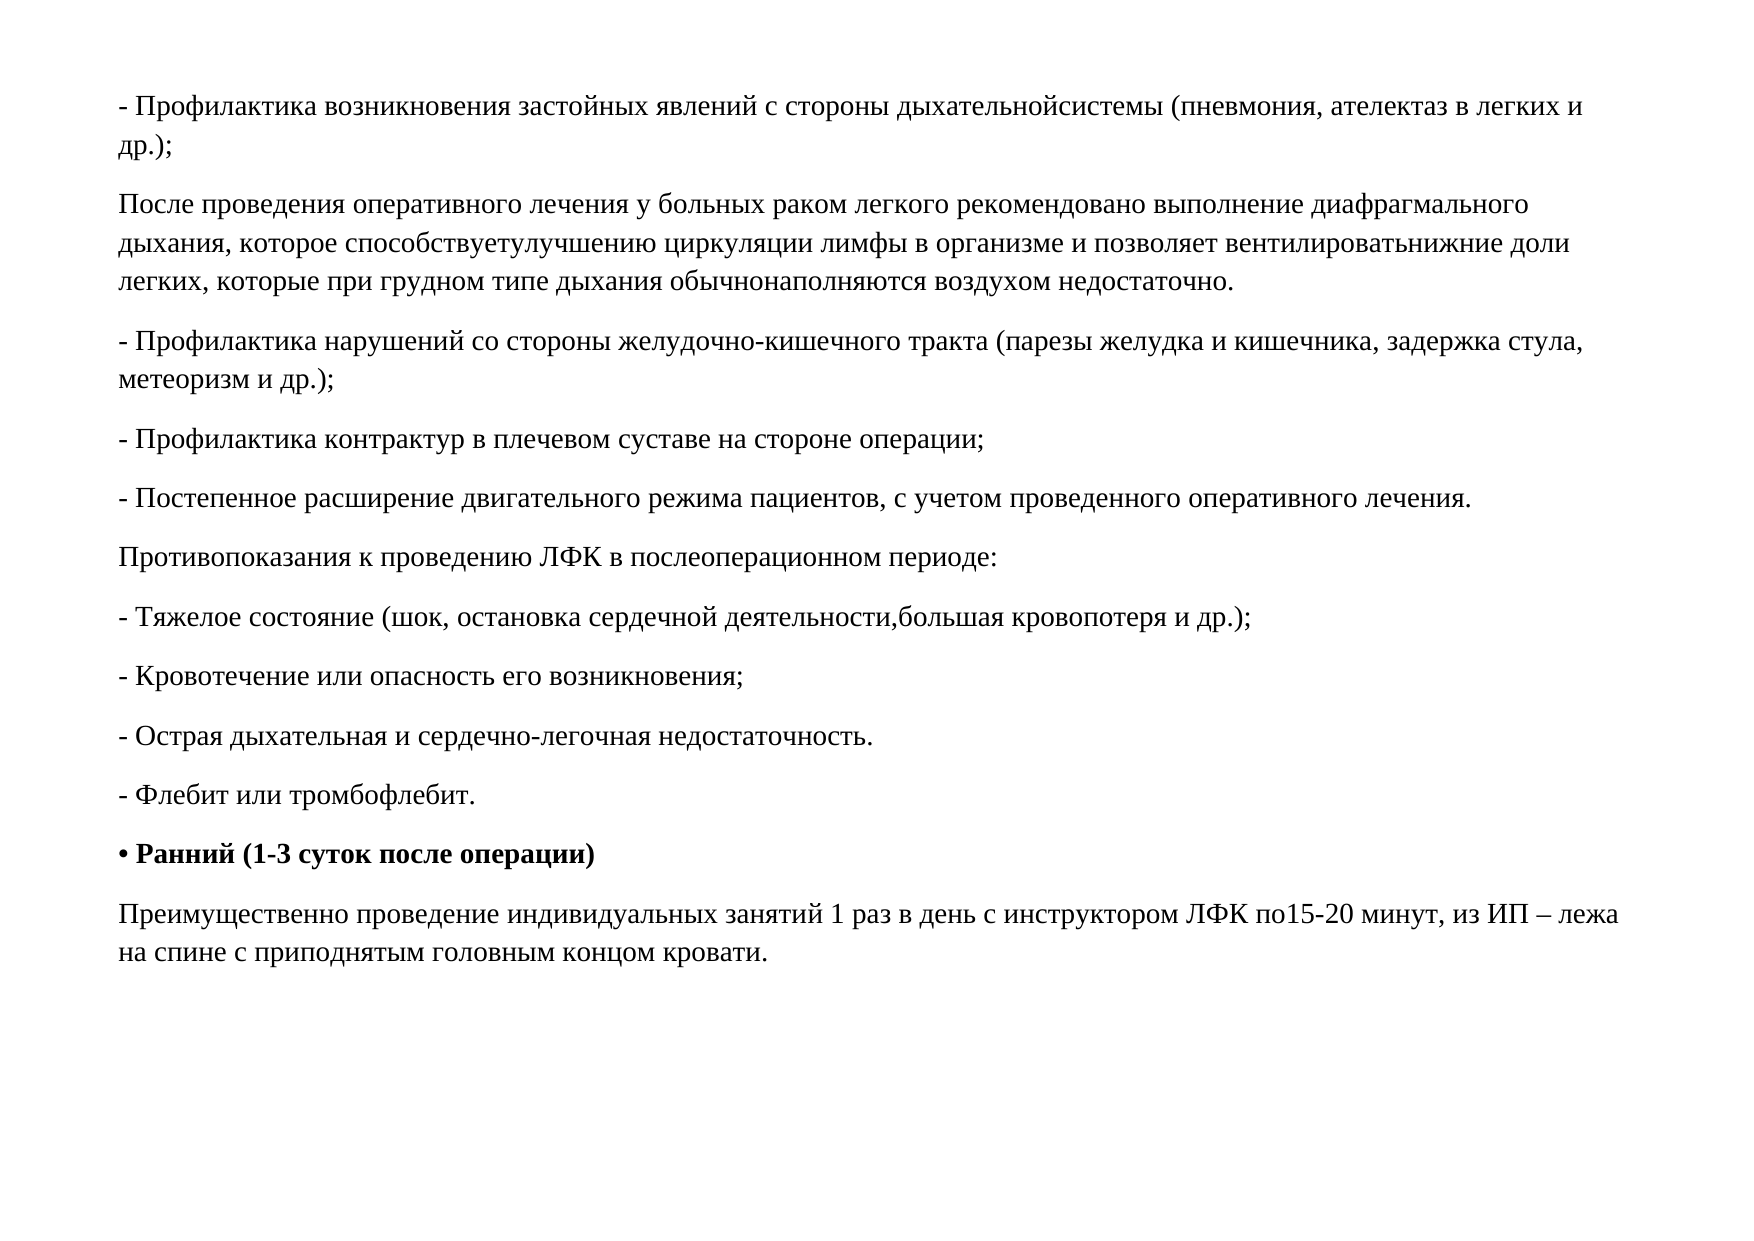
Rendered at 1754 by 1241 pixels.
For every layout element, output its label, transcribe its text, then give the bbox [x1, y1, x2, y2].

text После проведения оперативного лечения у больных раком легкого рекомендовано выполнение диафрагмального дыхания, которое способствуетулучшению циркуляции лимфы в организме и позволяет вентилироватьнижние доли легких, которые при грудном типе дыхания обычнонаполняются воздухом недостаточно. [118, 186, 1636, 297]
text • Ранний (1-3 суток после операции) [118, 836, 1636, 870]
text - Профилактика нарушений со стороны желудочно-кишечного тракта (парезы желудка и кишечника, задержка стула, метеоризм и др.); [118, 323, 1636, 395]
text - Кровотечение или опасность его возникновения; [118, 658, 1636, 692]
text - Флебит или тромбофлебит. [118, 777, 1636, 811]
text - Постепенное расширение двигательного режима пациентов, с учетом проведенного оперативного лечения. [118, 480, 1636, 514]
text - Острая дыхательная и сердечно-легочная недостаточность. [118, 718, 1636, 751]
text - Профилактика возникновения застойных явлений с стороны дыхательнойсистемы (пневмония, ателектаз в легких и др.); [118, 88, 1636, 161]
text Преимущественно проведение индивидуальных занятий 1 раз в день с инструктором ЛФК по15-20 минут, из ИП – лежа на спине с приподнятым головным концом кровати. [118, 896, 1636, 968]
text Противопоказания к проведению ЛФК в послеоперационном периоде: [118, 539, 1636, 573]
text - Профилактика контрактур в плечевом суставе на стороне операции; [118, 421, 1636, 454]
text - Тяжелое состояние (шок, остановка сердечной деятельности,большая кровопотеря и др.); [118, 599, 1636, 632]
